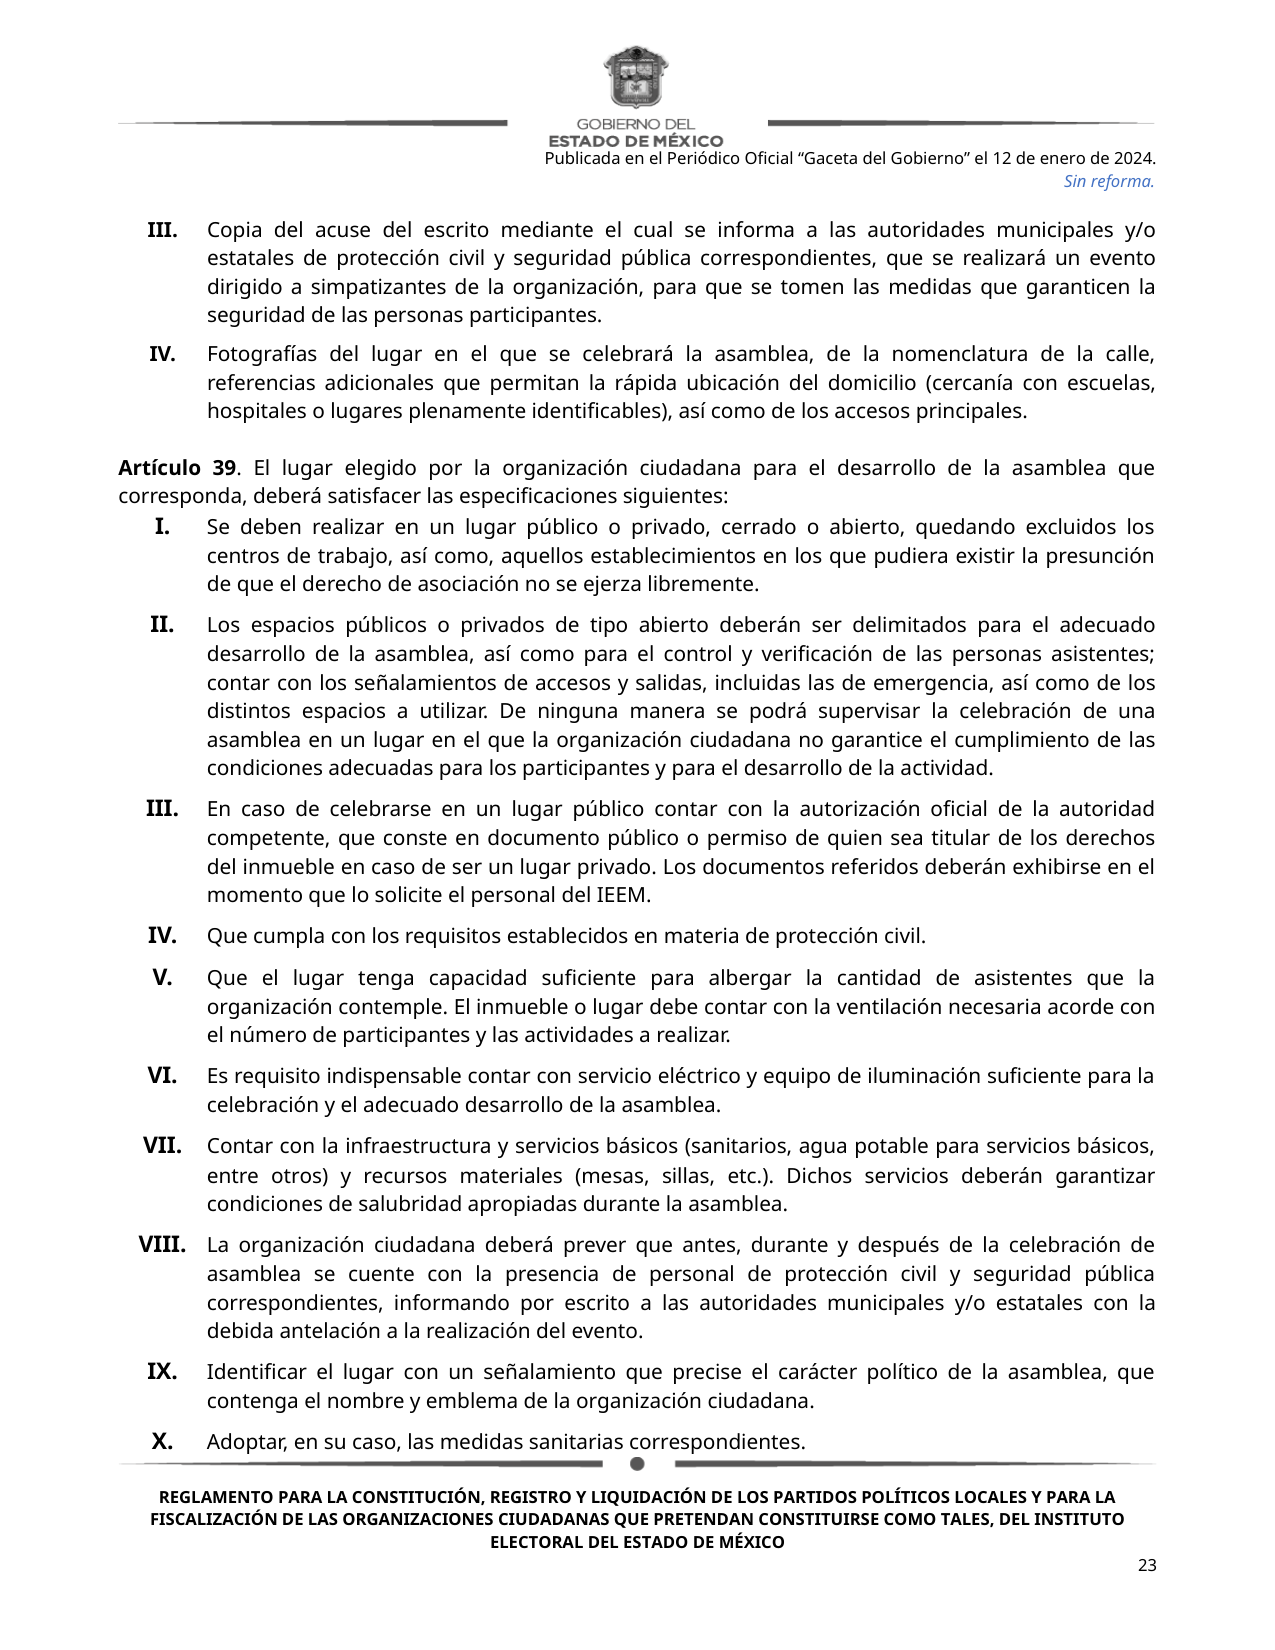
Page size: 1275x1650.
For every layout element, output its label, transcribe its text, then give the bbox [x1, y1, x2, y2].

text Artículo 39. El lugar elegido por la organización ciudadana para el desarrollo de la asamblea que corresponda, deberá satisfacer las especificaciones siguientes: [118, 453, 1157, 510]
list Que cumpla con los requisitos establecidos en materia de protección civil. [162, 919, 1157, 950]
list Los espacios públicos o privados de tipo abierto deberán ser delimitados para el adecuado desarrollo de la asamblea, así como para el control y verificación de las personas asistentes; contar con los señalamientos de accesos y salidas, incluidas las de emergencia, así como de los distintos espacios a utilizar. De ninguna manera se podrá supervisar la celebración de una asamblea en un lugar en el que la organización ciudadana no garantice el cumplimiento de las condiciones adecuadas para los participantes y para el desarrollo de la actividad. [162, 608, 1157, 782]
picture [118, 1457, 1157, 1471]
list Que el lugar tenga capacidad suficiente para albergar la cantidad de asistentes que la organización contemple. El inmueble o lugar debe contar con la ventilación necesaria acorde con el número de participantes y las actividades a realizar. [162, 961, 1157, 1049]
list Fotografías del lugar en el que se celebrará la asamblea, de la nomenclatura de la calle, referencias adicionales que permitan la rápida ubicación del domicilio (cercanía con escuelas, hospitales o lugares plenamente identificables), así como de los accesos principales. [162, 339, 1157, 424]
list Es requisito indispensable contar con servicio eléctrico y equipo de iluminación suficiente para la celebración y el adecuado desarrollo de la asamblea. [162, 1059, 1157, 1119]
list Contar con la infraestructura y servicios básicos (sanitarios, agua potable para servicios básicos, entre otros) y recursos materiales (mesas, sillas, etc.). Dichos servicios deberán garantizar condiciones de salubridad apropiadas durante la asamblea. [162, 1129, 1157, 1218]
list Identificar el lugar con un señalamiento que precise el carácter político de la asamblea, que contenga el nombre y emblema de la organización ciudadana. [162, 1355, 1157, 1415]
list En caso de celebrarse en un lugar público contar con la autorización oficial de la autoridad competente, que conste en documento público o permiso de quien sea titular de los derechos del inmueble en caso de ser un lugar privado. Los documentos referidos deberán exhibirse en el momento que lo solicite el personal del IEEM. [162, 792, 1157, 909]
list Copia del acuse del escrito mediante el cual se informa a las autoridades municipales y/o estatales de protección civil y seguridad pública correspondientes, que se realizará un evento dirigido a simpatizantes de la organización, para que se tomen las medidas que garanticen la seguridad de las personas participantes. [162, 215, 1157, 329]
list La organización ciudadana deberá prever que antes, durante y después de la celebración de asamblea se cuente con la presencia de personal de protección civil y seguridad pública correspondientes, informando por escrito a las autoridades municipales y/o estatales con la debida antelación a la realización del evento. [162, 1228, 1157, 1344]
list Se deben realizar en un lugar público o privado, cerrado o abierto, quedando excluidos los centros de trabajo, así como, aquellos establecimientos en los que pudiera existir la presunción de que el derecho de asociación no se ejerza libremente. [162, 510, 1157, 598]
list Adoptar, en su caso, las medidas sanitarias correspondientes. [162, 1425, 1157, 1456]
picture [118, 44, 1155, 147]
